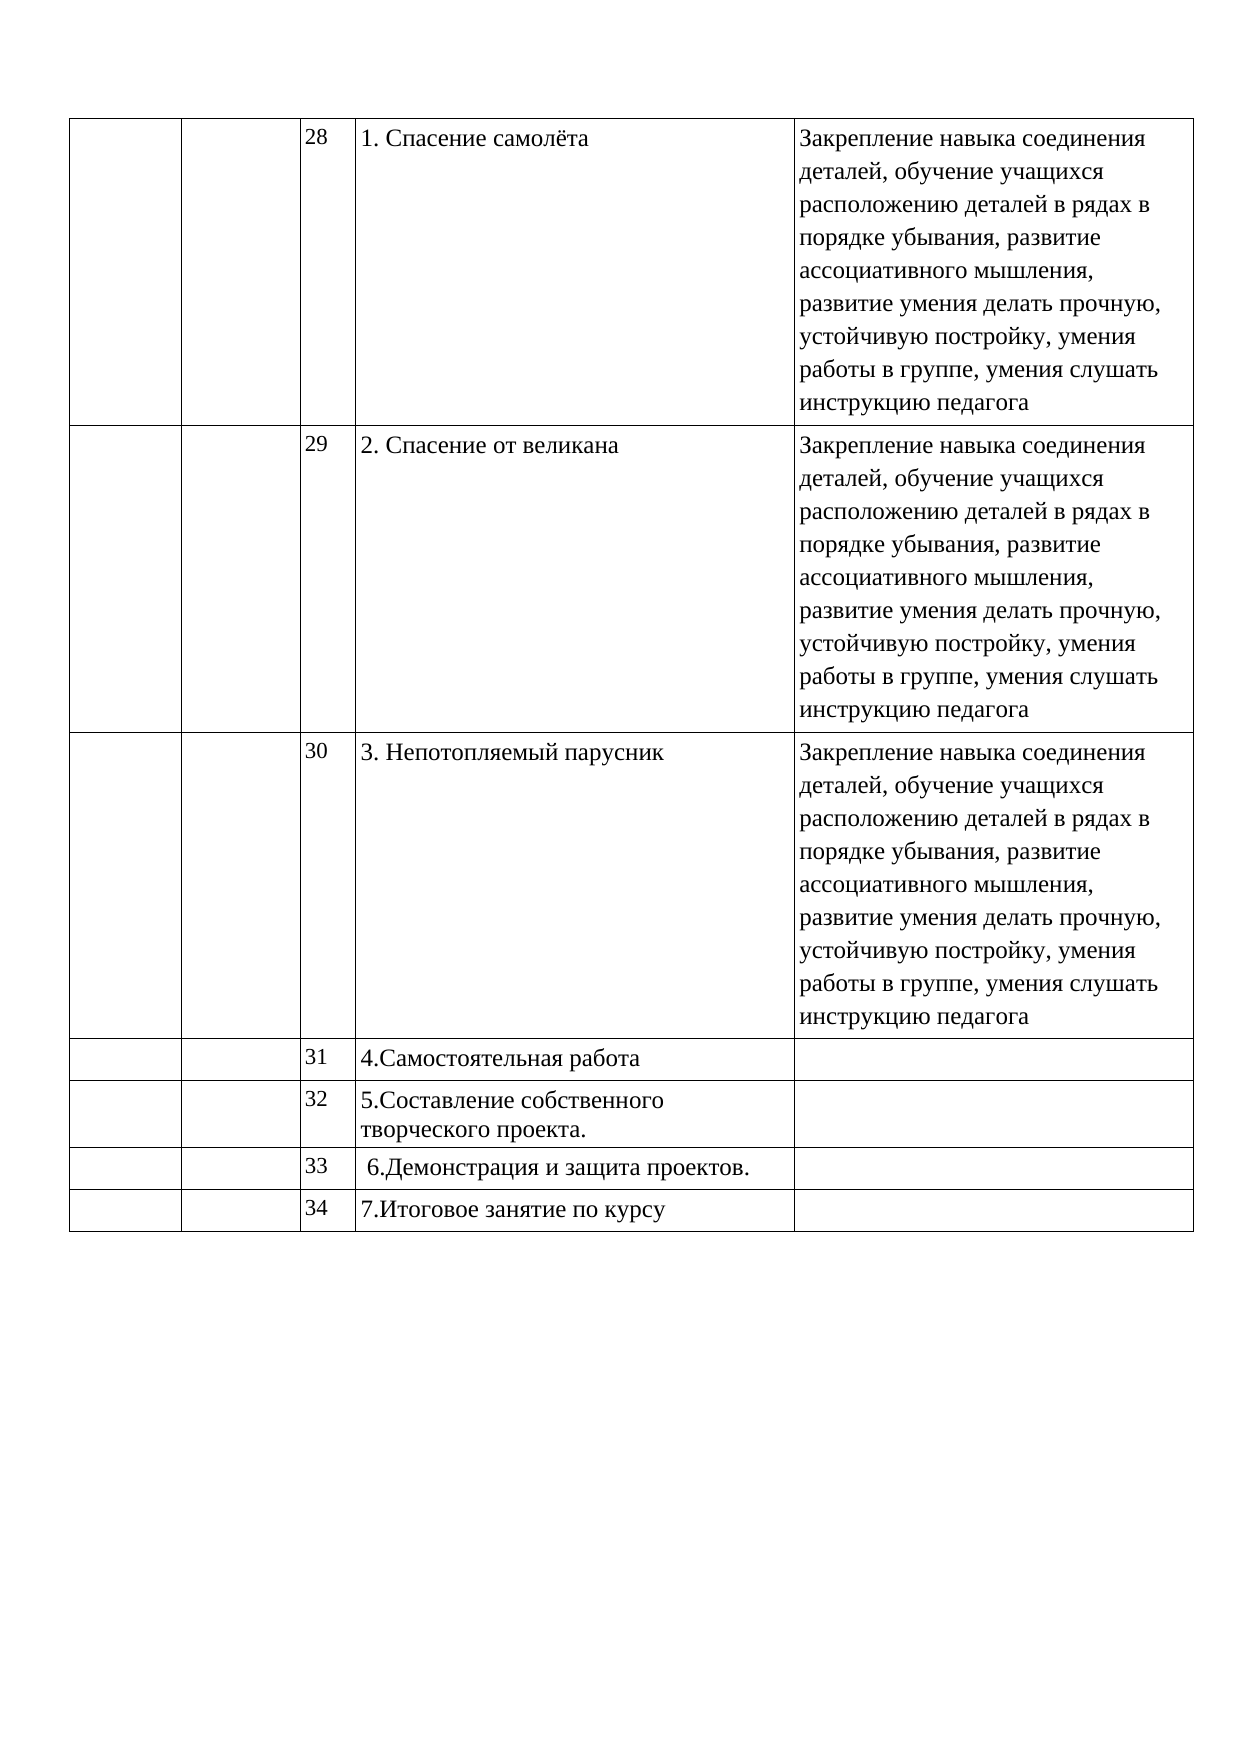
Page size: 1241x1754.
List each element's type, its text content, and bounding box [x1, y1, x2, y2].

table_cell 33 [301, 1148, 355, 1189]
table_cell [70, 1148, 181, 1189]
table_cell 30 [301, 733, 355, 1038]
table_cell 1. Спасение самолёта [356, 119, 794, 425]
table_cell 34 [301, 1190, 355, 1231]
table_cell [70, 1039, 181, 1080]
table_cell [182, 1148, 300, 1189]
table_cell 32 [301, 1081, 355, 1147]
table_cell [182, 119, 300, 425]
table_cell [70, 1190, 181, 1231]
table_cell 2. Спасение от великана [356, 426, 794, 731]
table_cell [795, 1190, 1193, 1231]
table_cell 3. Непотопляемый парусник [356, 733, 794, 1038]
table_cell [182, 1039, 300, 1080]
table_cell 7.Итоговое занятие по курсу [356, 1190, 794, 1231]
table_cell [795, 119, 1193, 425]
table_cell [70, 426, 181, 731]
table_cell [70, 1081, 181, 1147]
table_cell [182, 733, 300, 1038]
table_cell [182, 1081, 300, 1147]
table_cell [795, 1039, 1193, 1080]
table_cell [182, 1190, 300, 1231]
table_cell 31 [301, 1039, 355, 1080]
table_cell [70, 733, 181, 1038]
table_cell [795, 1081, 1193, 1147]
table_cell 29 [301, 426, 355, 731]
table_cell [795, 1148, 1193, 1189]
table_cell [70, 119, 181, 425]
table_cell [182, 426, 300, 731]
table_cell 6.Демонстрация и защита проектов. [356, 1148, 794, 1189]
table_cell 28 [301, 119, 355, 425]
table_cell 5.Составление собственного творческого проекта. [356, 1081, 794, 1147]
table_cell 4.Самостоятельная работа [356, 1039, 794, 1080]
